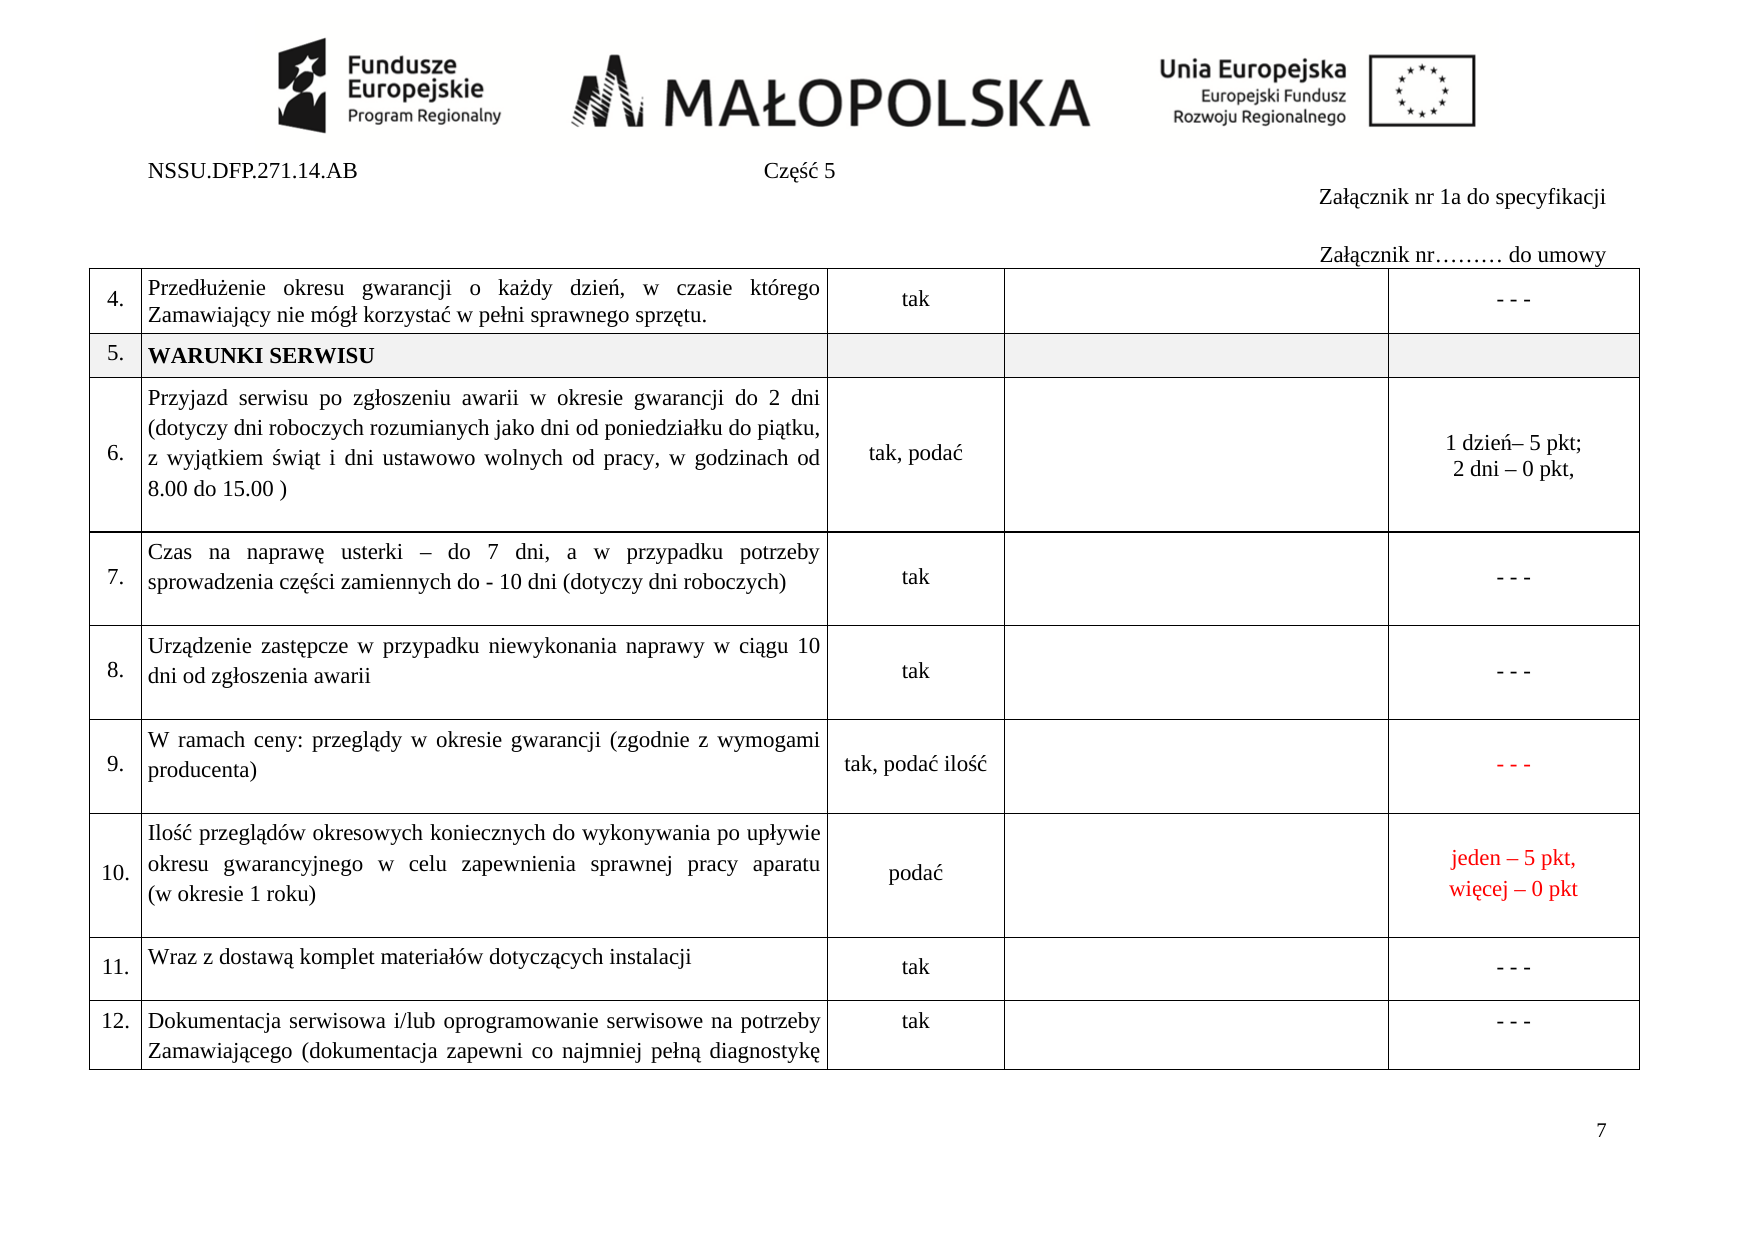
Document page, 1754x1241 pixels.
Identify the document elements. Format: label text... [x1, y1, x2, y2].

table_cell [1005, 334, 1388, 377]
table_cell - - - [1389, 269, 1639, 333]
table_cell - - - [1389, 720, 1639, 813]
table_cell 1 dzień– 5 pkt; 2 dni – 0 pkt, [1389, 378, 1639, 531]
table_cell tak [828, 938, 1004, 1000]
table_cell [1005, 938, 1388, 1000]
table_cell Urządzenie zastępcze w przypadku niewykonania naprawy w ciągu 10 dni od zgłoszenia awarii [142, 626, 827, 719]
table_cell 4. [90, 269, 141, 333]
table_cell [1005, 626, 1388, 719]
table_cell [1005, 814, 1388, 937]
table_cell 6. [90, 378, 141, 531]
table_cell tak [828, 626, 1004, 719]
table_cell [1005, 533, 1388, 625]
table_cell Ilość przeglądów okresowych koniecznych do wykonywania po upływie okresu gwarancyjnego w celu zapewnienia sprawnej pracy aparatu (w okresie 1 roku) [142, 814, 827, 937]
table_cell tak, podać ilość [828, 720, 1004, 813]
table_cell [1005, 1001, 1388, 1069]
table_cell tak [828, 533, 1004, 625]
table_cell tak [828, 1001, 1004, 1069]
table_cell WARUNKI SERWISU [142, 334, 827, 377]
table_cell W ramach ceny: przeglądy w okresie gwarancji (zgodnie z wymogami producenta) [142, 720, 827, 813]
table_cell [1005, 378, 1388, 531]
table_cell [1005, 720, 1388, 813]
table_cell 8. [90, 626, 141, 719]
table_cell jeden – 5 pkt, więcej – 0 pkt [1389, 814, 1639, 937]
table_cell tak, podać [828, 378, 1004, 531]
table_cell [828, 334, 1004, 377]
table_cell Przedłużenie okresu gwarancji o każdy dzień, w czasie którego Zamawiający nie mógł korzystać w pełni sprawnego sprzętu. [142, 269, 827, 333]
table_cell - - - [1389, 1001, 1639, 1069]
table_cell - - - [1389, 938, 1639, 1000]
table_cell 10. [90, 814, 141, 937]
table_cell - - - [1389, 533, 1639, 625]
table_cell - - - [1389, 626, 1639, 719]
table_cell Przyjazd serwisu po zgłoszeniu awarii w okresie gwarancji do 2 dni (dotyczy dni roboczych rozumianych jako dni od poniedziałku do piątku, z wyjątkiem świąt i dni ustawowo wolnych od pracy, w godzinach od 8.00 do 15.00 ) [142, 378, 827, 531]
table_cell 9. [90, 720, 141, 813]
table_cell [1389, 334, 1639, 377]
table_cell tak [828, 269, 1004, 333]
table_cell Wraz z dostawą komplet materiałów dotyczących instalacji [142, 938, 827, 1000]
table_cell [1005, 269, 1388, 333]
table_cell 12. [90, 1001, 141, 1069]
table_cell Czas na naprawę usterki – do 7 dni, a w przypadku potrzeby sprowadzenia części zamiennych do - 10 dni (dotyczy dni roboczych) [142, 533, 827, 625]
table_cell 5. [90, 334, 141, 377]
picture [255, 14, 1499, 157]
table_cell 11. [90, 938, 141, 1000]
table_cell 7. [90, 533, 141, 625]
table_cell podać [828, 814, 1004, 937]
